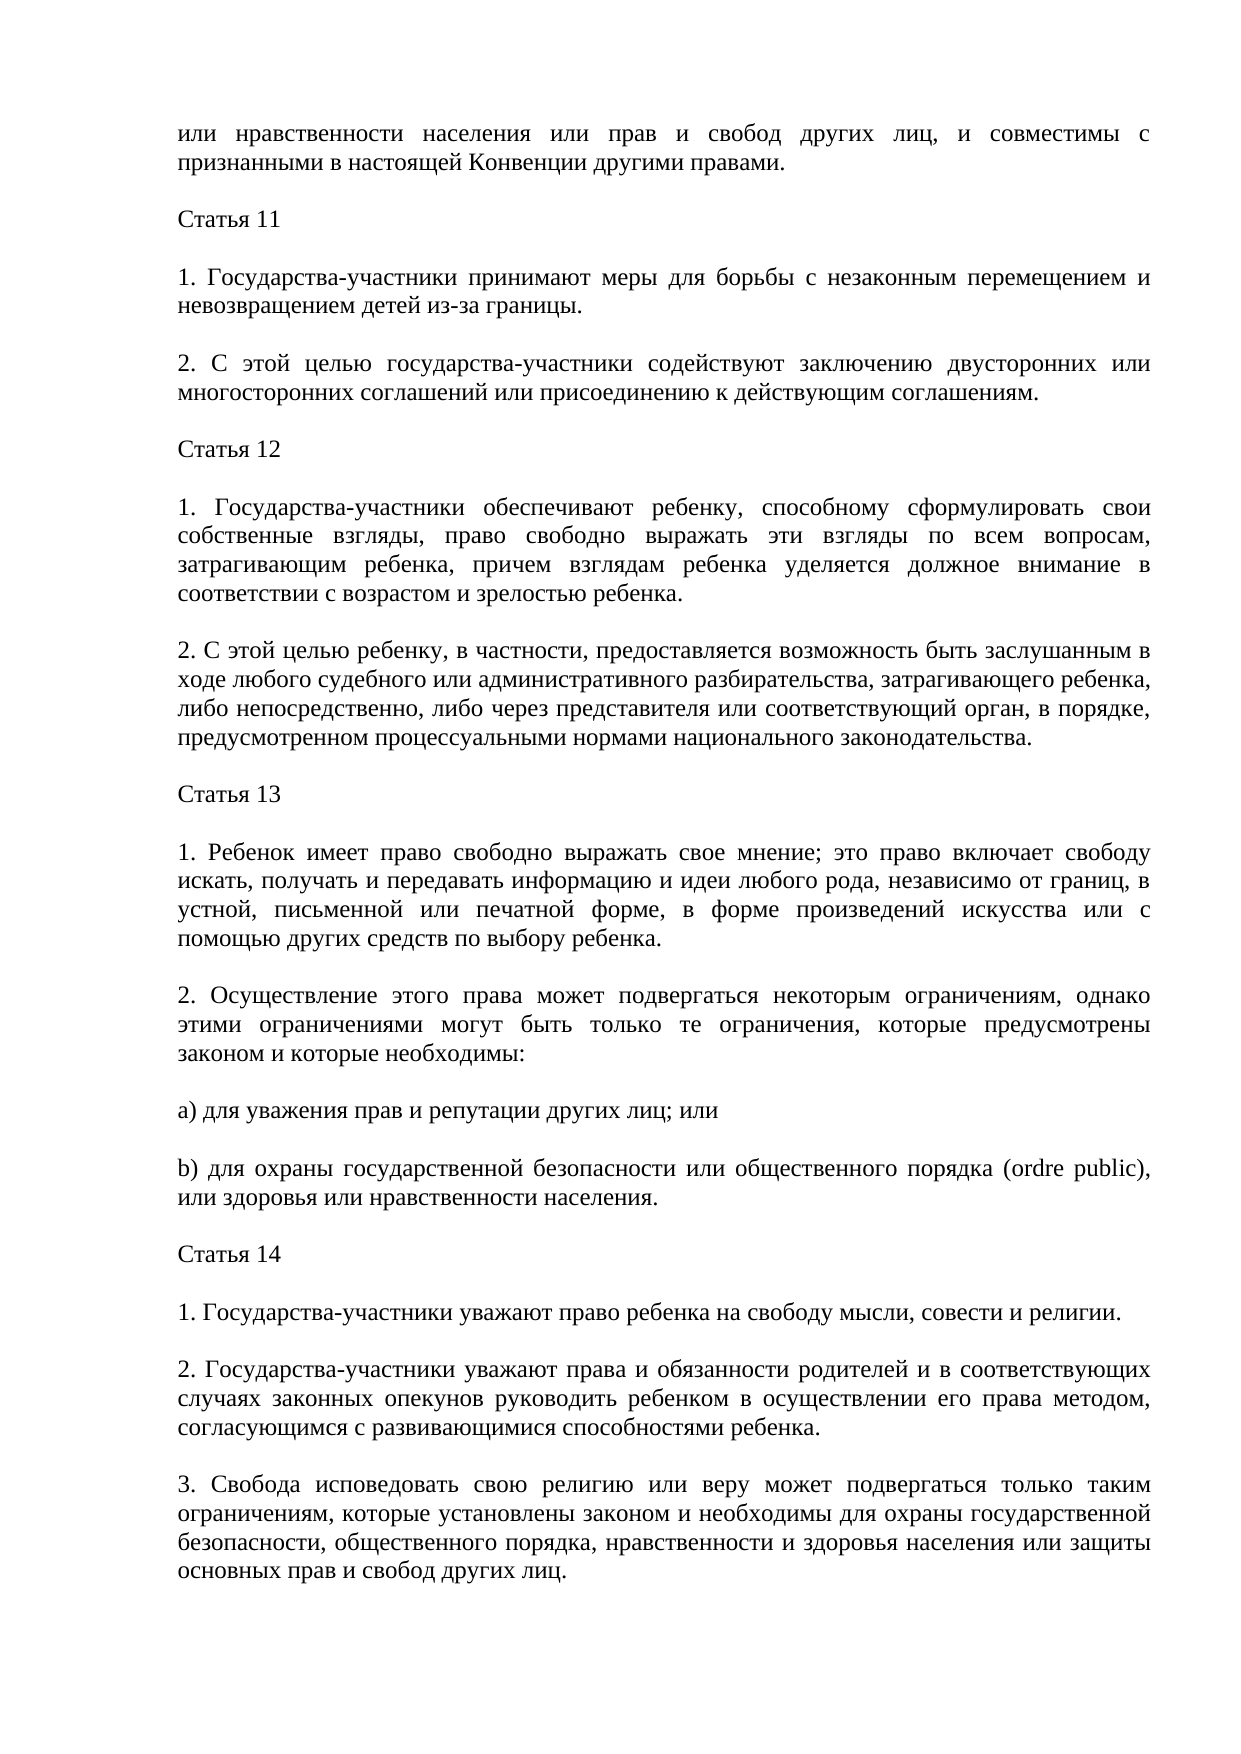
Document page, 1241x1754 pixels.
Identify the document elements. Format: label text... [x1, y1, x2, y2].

text 1. Государства-участники обеспечивают ребенку, способному сформулировать свои собственные взгляды, право свободно выражать эти взгляды по всем вопросам, затрагивающим ребенка, причем взглядам ребенка уделяется должное внимание в соответствии с возрастом и зрелостью ребенка. [177, 492, 1152, 607]
text 2. Государства-участники уважают права и обязанности родителей и в соответствующих случаях законных опекунов руководить ребенком в осуществлении его права методом, согласующимся с развивающимися способностями ребенка. [177, 1354, 1152, 1441]
text 3. Свобода исповедовать свою религию или веру может подвергаться только таким ограничениям, которые установлены законом и необходимы для охраны государственной безопасности, общественного порядка, нравственности и здоровья населения или защиты основных прав и свобод других лиц. [177, 1469, 1152, 1584]
text Статья 12 [177, 434, 1152, 463]
text 2. С этой целью государства-участники содействуют заключению двусторонних или многосторонних соглашений или присоединению к действующим соглашениям. [177, 348, 1152, 406]
text Статья 11 [177, 204, 1152, 233]
text 1. Ребенок имеет право свободно выражать свое мнение; это право включает свободу искать, получать и передавать информацию и идеи любого рода, независимо от границ, в устной, письменной или печатной форме, в форме произведений искусства или с помощью других средств по выбору ребенка. [177, 837, 1152, 952]
text Статья 13 [177, 779, 1152, 808]
text Статья 14 [177, 1239, 1152, 1268]
text a) для уважения прав и репутации других лиц; или [177, 1096, 1152, 1124]
text b) для охраны государственной безопасности или общественного порядка (ordre public), или здоровья или нравственности населения. [177, 1153, 1152, 1211]
text 2. С этой целью ребенку, в частности, предоставляется возможность быть заслушанным в ходе любого судебного или административного разбирательства, затрагивающего ребенка, либо непосредственно, либо через представителя или соответствующий орган, в порядке, предусмотренном процессуальными нормами национального законодательства. [177, 636, 1152, 751]
text 1. Государства-участники уважают право ребенка на свободу мысли, совести и религии. [177, 1297, 1152, 1326]
text 2. Осуществление этого права может подвергаться некоторым ограничениям, однако этими ограничениями могут быть только те ограничения, которые предусмотрены законом и которые необходимы: [177, 981, 1152, 1067]
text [177, 118, 1152, 176]
text 1. Государства-участники принимают меры для борьбы с незаконным перемещением и невозвращением детей из-за границы. [177, 262, 1152, 319]
